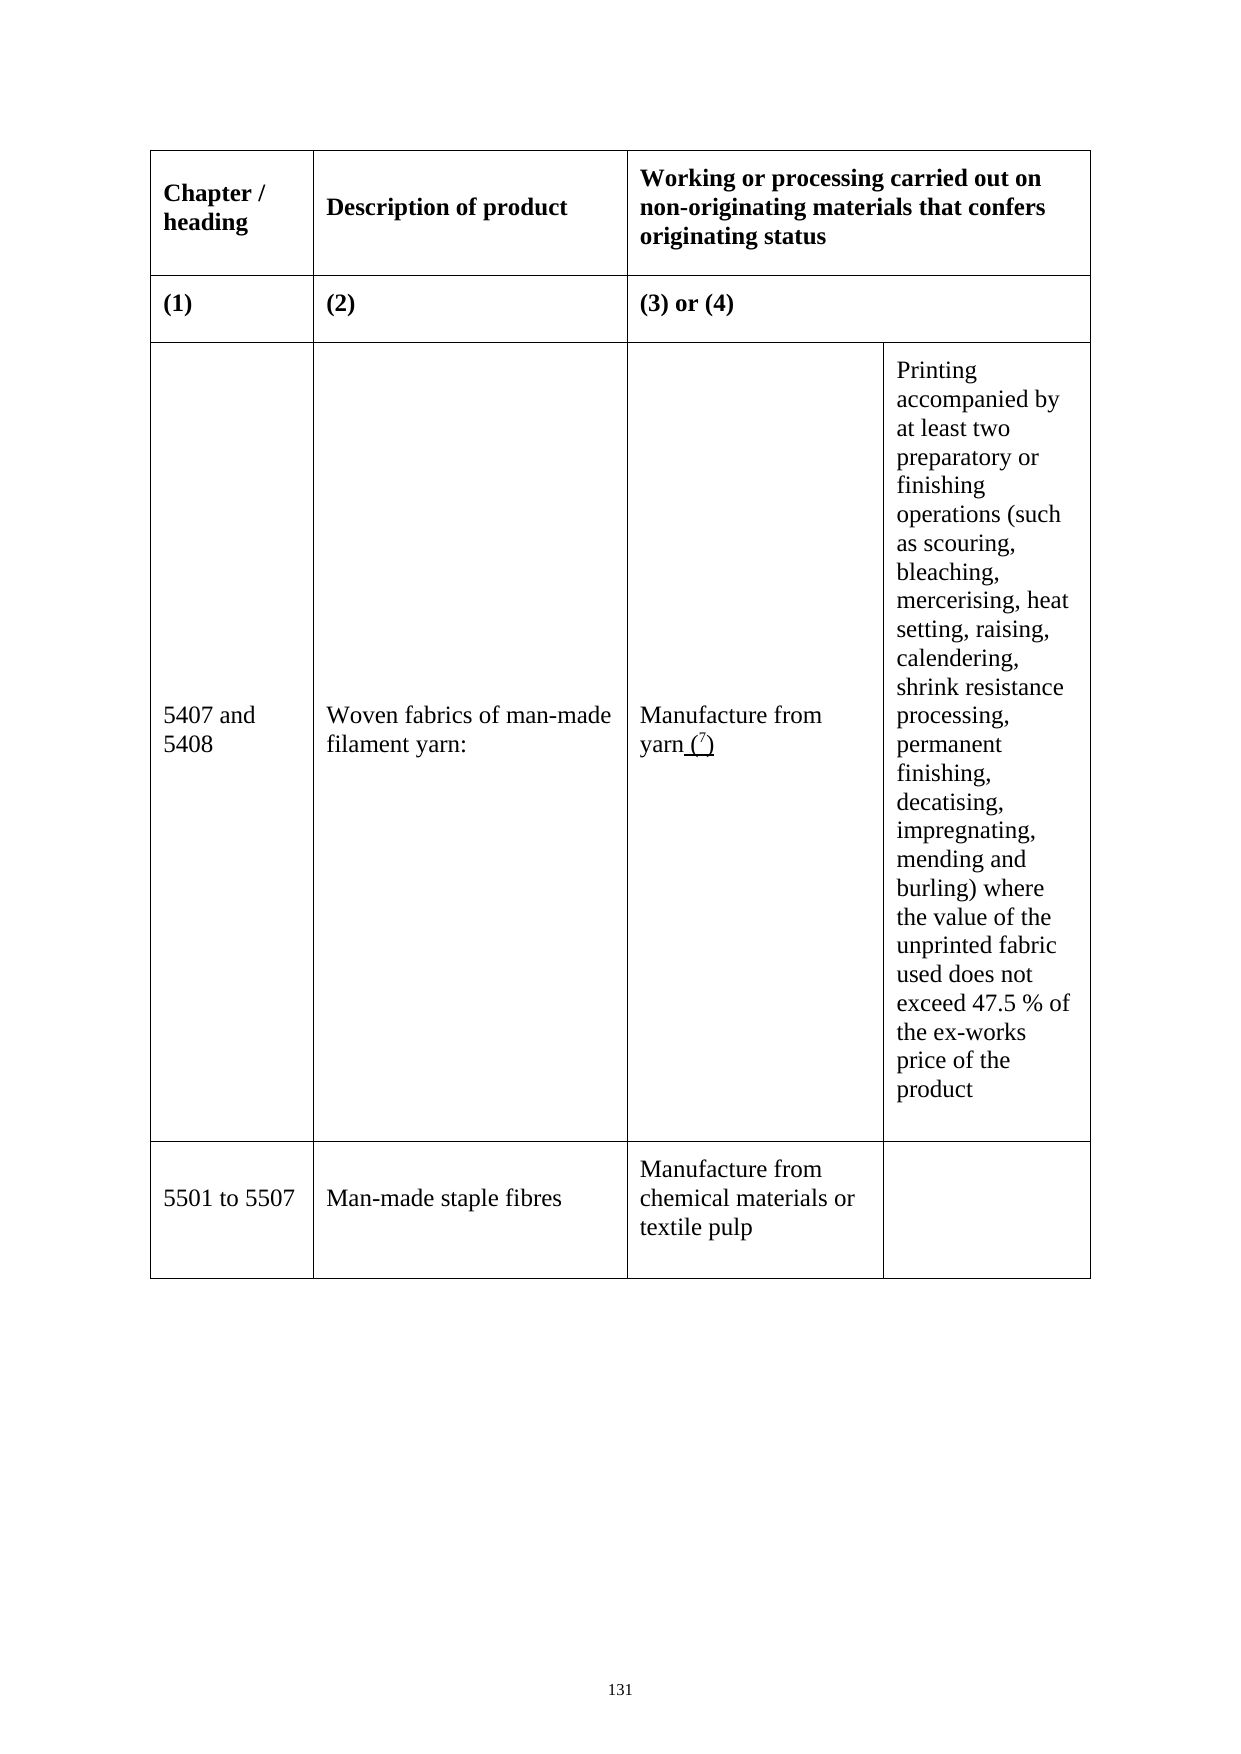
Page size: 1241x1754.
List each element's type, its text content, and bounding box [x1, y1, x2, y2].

table_header Working or processing carried out on non‐originating materials that confers originating status [628, 151, 1090, 275]
table_cell Woven fabrics of man‐made filament yarn: [314, 343, 627, 1141]
table_cell Manufacture from chemical materials or textile pulp [628, 1142, 883, 1278]
table_cell Printing accompanied by at least two preparatory or finishing operations (such as scouring, bleaching, mercerising, heat setting, raising, calendering, shrink resistance processing, permanent finishing, decatising, impregnating, mending and burling) where the value of the unprinted fabric used does not exceed 47.5 % of the ex‐works price of the product [884, 343, 1090, 1141]
table_cell [884, 1142, 1090, 1278]
table_cell (2) [314, 276, 627, 342]
table_cell 5501 to 5507 [151, 1142, 313, 1278]
table_cell (1) [151, 276, 313, 342]
table_cell 5407 and 5408 [151, 343, 313, 1141]
table_header Description of product [314, 151, 627, 275]
table_header Chapter / heading [151, 151, 313, 275]
table_cell Man‐made staple fibres [314, 1142, 627, 1278]
table_cell (3) or (4) [628, 276, 1090, 342]
table_cell Manufacture from yarn (7) [628, 343, 883, 1141]
